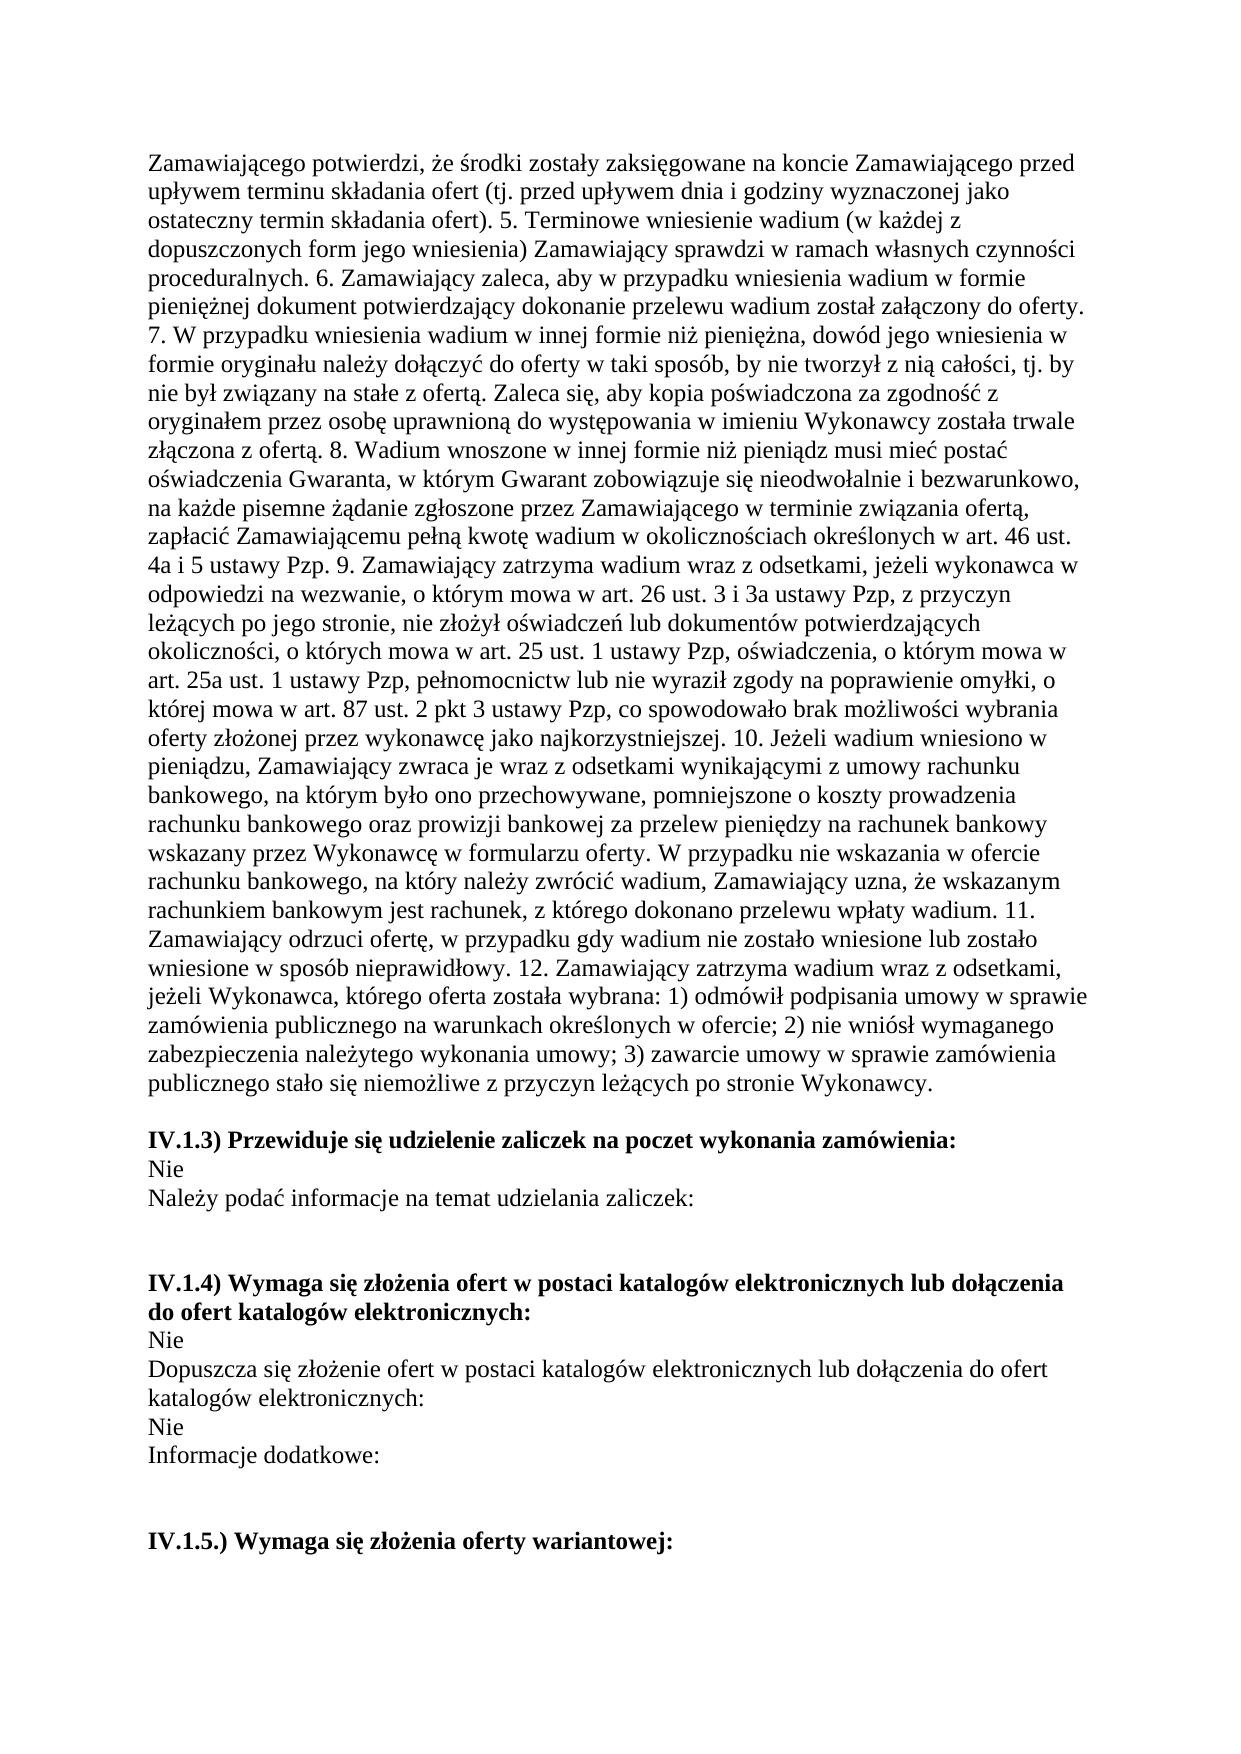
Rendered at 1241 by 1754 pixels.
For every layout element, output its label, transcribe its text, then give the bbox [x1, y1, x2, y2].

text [148, 148, 1093, 1096]
text IV.1.3) Przewiduje się udzielenie zaliczek na poczet wykonania zamówienia: [148, 1096, 1093, 1154]
text IV.1.4) Wymaga się złożenia ofert w postaci katalogów elektronicznych lub dołączenia do ofert katalogów elektronicznych: [148, 1239, 1093, 1326]
text Nie Należy podać informacje na temat udzielania zaliczek: [148, 1154, 1093, 1239]
text IV.1.5.) Wymaga się złożenia oferty wariantowej: [148, 1497, 1093, 1555]
text Nie Dopuszcza się złożenie ofert w postaci katalogów elektronicznych lub dołączenia do ofert katalogów elektronicznych: Nie Informacje dodatkowe: [148, 1326, 1093, 1497]
